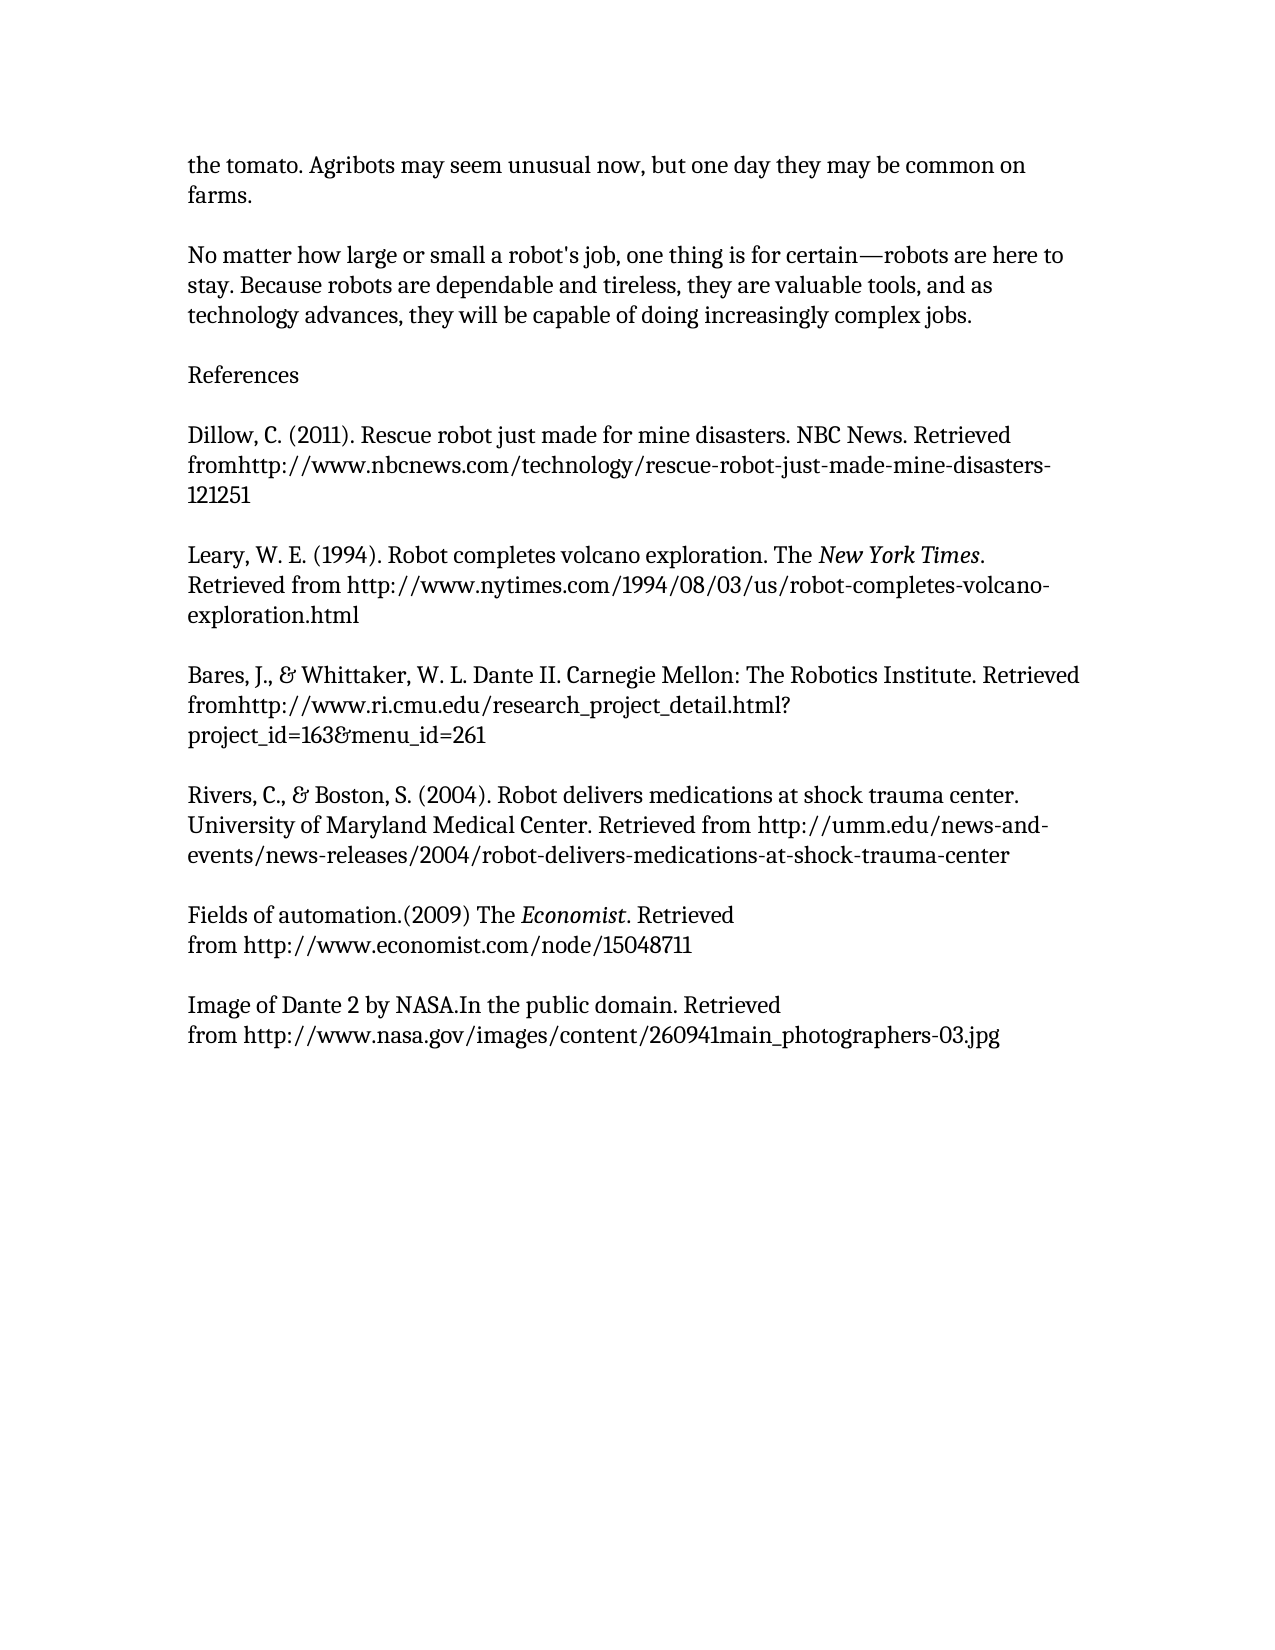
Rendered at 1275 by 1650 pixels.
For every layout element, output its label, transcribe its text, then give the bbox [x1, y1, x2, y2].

text Bares, J., & Whittaker, W. L. Dante II. Carnegie Mellon: The Robotics Institute. Retrieved fromhttp://www.ri.cmu.edu/research_project_detail.html?project_id=163&menu_id=261 [187, 660, 1087, 750]
text Dillow, C. (2011). Rescue robot just made for mine disasters. NBC News. Retrieved fromhttp://www.nbcnews.com/technology/rescue-robot-just-made-mine-disasters-121251 [187, 420, 1087, 510]
text Image of Dante 2 by NASA.In the public domain. Retrieved from http://www.nasa.gov/images/content/260941main_photographers-03.jpg [187, 990, 1087, 1050]
text Leary, W. E. (1994). Robot completes volcano exploration. The New York Times. Retrieved from http://www.nytimes.com/1994/08/03/us/robot-completes-volcano-exploration.html [187, 540, 1087, 630]
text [187, 150, 1087, 210]
text No matter how large or small a robot's job, one thing is for certain—robots are here to stay. Because robots are dependable and tireless, they are valuable tools, and as technology advances, they will be capable of doing increasingly complex jobs. [187, 240, 1087, 330]
text Rivers, C., & Boston, S. (2004). Robot delivers medications at shock trauma center. University of Maryland Medical Center. Retrieved from http://umm.edu/news-and-events/news-releases/2004/robot-delivers-medications-at-shock-trauma-center [187, 780, 1087, 870]
text References [187, 360, 1087, 390]
text Fields of automation.(2009) The Economist. Retrieved from http://www.economist.com/node/15048711 [187, 900, 1087, 960]
